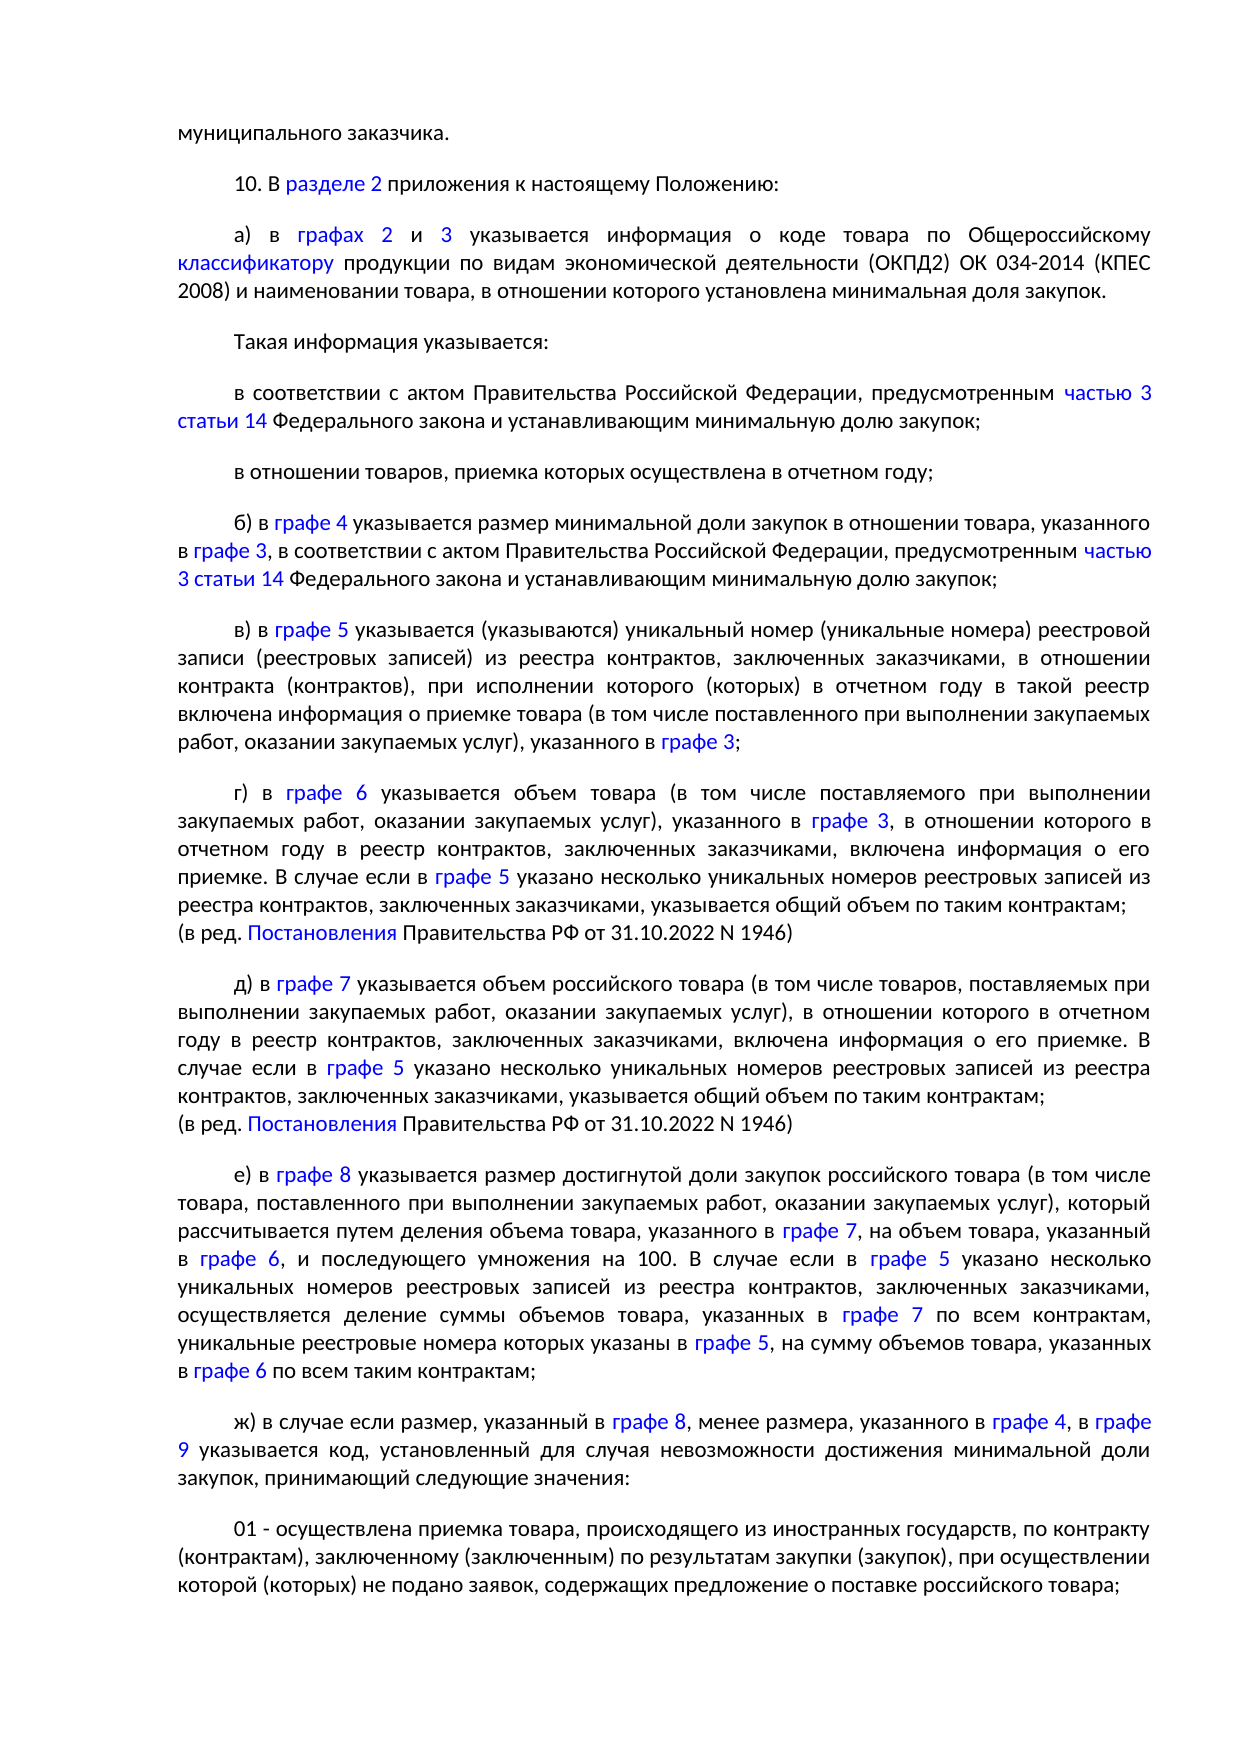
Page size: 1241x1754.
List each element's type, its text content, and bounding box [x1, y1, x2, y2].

text 10. В разделе 2 приложения к настоящему Положению: [177, 169, 1152, 197]
text в отношении товаров, приемка которых осуществлена в отчетном году; [177, 457, 1152, 485]
text Такая информация указывается: [177, 327, 1152, 355]
text д) в графе 7 указывается объем российского товара (в том числе товаров, поставляемых при выполнении закупаемых работ, оказании закупаемых услуг), в отношении которого в отчетном году в реестр контрактов, заключенных заказчиками, включена информация о его приемке. В случае если в графе 5 указано несколько уникальных номеров реестровых записей из реестра контрактов, заключенных заказчиками, указывается общий объем по таким контрактам; [177, 969, 1152, 1109]
text б) в графе 4 указывается размер минимальной доли закупок в отношении товара, указанного в графе 3, в соответствии с актом Правительства Российской Федерации, предусмотренным частью 3 статьи 14 Федерального закона и устанавливающим минимальную долю закупок; [177, 508, 1152, 592]
text 01 - осуществлена приемка товара, происходящего из иностранных государств, по контракту (контрактам), заключенному (заключенным) по результатам закупки (закупок), при осуществлении которой (которых) не подано заявок, содержащих предложение о поставке российского товара; [177, 1514, 1152, 1598]
text (в ред. Постановления Правительства РФ от 31.10.2022 N 1946) [177, 918, 1152, 946]
text е) в графе 8 указывается размер достигнутой доли закупок российского товара (в том числе товара, поставленного при выполнении закупаемых работ, оказании закупаемых услуг), который рассчитывается путем деления объема товара, указанного в графе 7, на объем товара, указанный в графе 6, и последующего умножения на 100. В случае если в графе 5 указано несколько уникальных номеров реестровых записей из реестра контрактов, заключенных заказчиками, осуществляется деление суммы объемов товара, указанных в графе 7 по всем контрактам, уникальные реестровые номера которых указаны в графе 5, на сумму объемов товара, указанных в графе 6 по всем таким контрактам; [177, 1160, 1152, 1384]
text а) в графах 2 и 3 указывается информация о коде товара по Общероссийскому классификатору продукции по видам экономической деятельности (ОКПД2) ОК 034-2014 (КПЕС 2008) и наименовании товара, в отношении которого установлена минимальная доля закупок. [177, 220, 1152, 304]
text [177, 118, 1152, 146]
text ж) в случае если размер, указанный в графе 8, менее размера, указанного в графе 4, в графе 9 указывается код, установленный для случая невозможности достижения минимальной доли закупок, принимающий следующие значения: [177, 1407, 1152, 1491]
text г) в графе 6 указывается объем товара (в том числе поставляемого при выполнении закупаемых работ, оказании закупаемых услуг), указанного в графе 3, в отношении которого в отчетном году в реестр контрактов, заключенных заказчиками, включена информация о его приемке. В случае если в графе 5 указано несколько уникальных номеров реестровых записей из реестра контрактов, заключенных заказчиками, указывается общий объем по таким контрактам; [177, 778, 1152, 918]
text в) в графе 5 указывается (указываются) уникальный номер (уникальные номера) реестровой записи (реестровых записей) из реестра контрактов, заключенных заказчиками, в отношении контракта (контрактов), при исполнении которого (которых) в отчетном году в такой реестр включена информация о приемке товара (в том числе поставленного при выполнении закупаемых работ, оказании закупаемых услуг), указанного в графе 3; [177, 615, 1152, 755]
text в соответствии с актом Правительства Российской Федерации, предусмотренным частью 3 статьи 14 Федерального закона и устанавливающим минимальную долю закупок; [177, 378, 1152, 434]
text (в ред. Постановления Правительства РФ от 31.10.2022 N 1946) [177, 1109, 1152, 1137]
